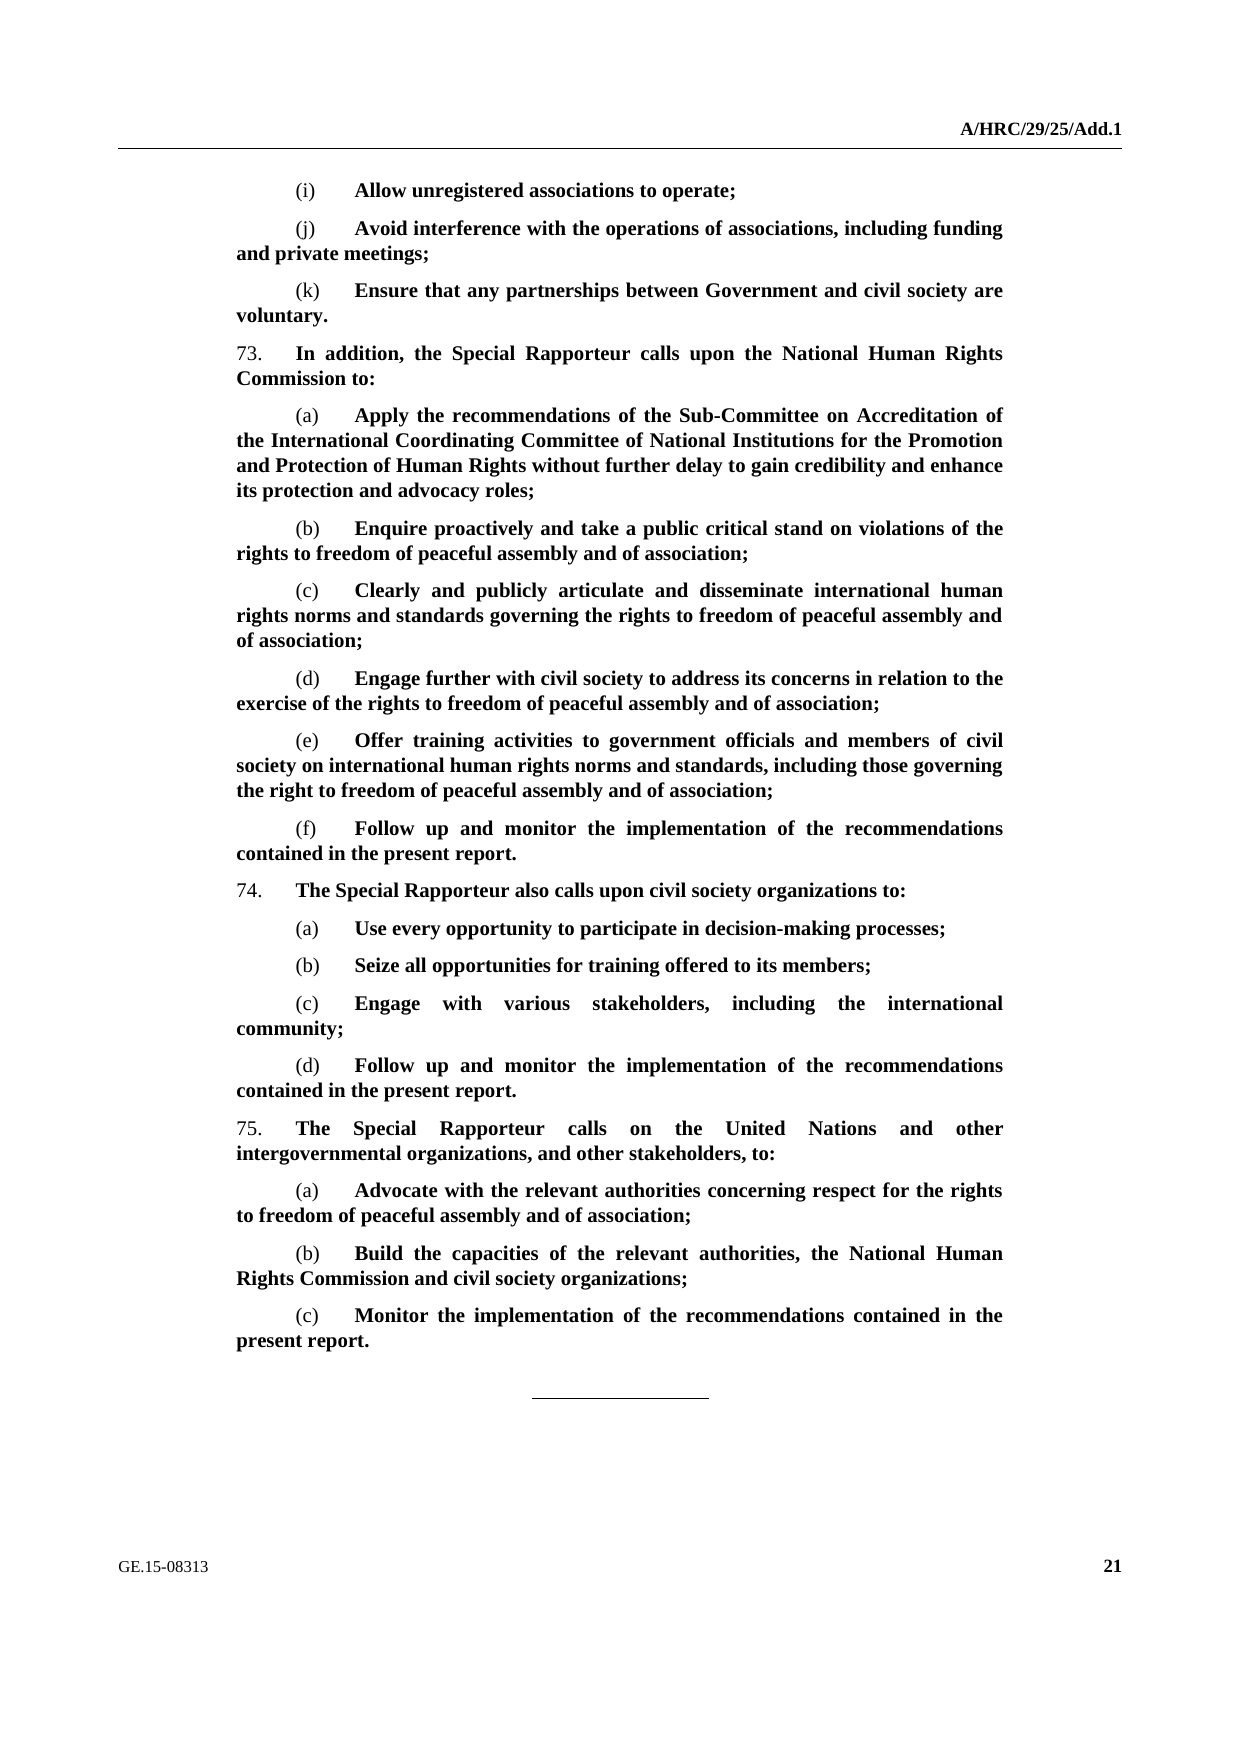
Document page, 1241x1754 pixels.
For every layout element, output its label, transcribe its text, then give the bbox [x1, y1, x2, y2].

text (a) Use every opportunity to participate in decision-making processes; [236, 915, 1004, 940]
text (d) Engage further with civil society to address its concerns in relation to the exercise of the rights to freedom of peaceful assembly and of association; [236, 665, 1004, 715]
text (b) Build the capacities of the relevant authorities, the National Human Rights Commission and civil society organizations; [236, 1240, 1004, 1290]
text 75. The Special Rapporteur calls on the United Nations and other intergovernmental organizations, and other stakeholders, to: [236, 1115, 1004, 1165]
text (a) Apply the recommendations of the Sub-Committee on Accreditation of the International Coordinating Committee of National Institutions for the Promotion and Protection of Human Rights without further delay to gain credibility and enhance its protection and advocacy roles; [236, 402, 1004, 502]
text 73. In addition, the Special Rapporteur calls upon the National Human Rights Commission to: [236, 340, 1004, 390]
text (c) Monitor the implementation of the recommendations contained in the present report. [236, 1302, 1004, 1352]
text (d) Follow up and monitor the implementation of the recommendations contained in the present report. [236, 1052, 1004, 1102]
text (b) Seize all opportunities for training offered to its members; [236, 952, 1004, 977]
text (j) Avoid interference with the operations of associations, including funding and private meetings; [236, 215, 1004, 265]
text (a) Advocate with the relevant authorities concerning respect for the rights to freedom of peaceful assembly and of association; [236, 1177, 1004, 1227]
text (b) Enquire proactively and take a public critical stand on violations of the rights to freedom of peaceful assembly and of association; [236, 515, 1004, 565]
text (c) Clearly and publicly articulate and disseminate international human rights norms and standards governing the rights to freedom of peaceful assembly and of association; [236, 577, 1004, 652]
text (c) Engage with various stakeholders, including the international community; [236, 990, 1004, 1040]
text (i) Allow unregistered associations to operate; [236, 177, 1004, 202]
text (k) Ensure that any partnerships between Government and civil society are voluntary. [236, 277, 1004, 327]
text 74. The Special Rapporteur also calls upon civil society organizations to: [236, 877, 1004, 902]
text (e) Offer training activities to government officials and members of civil society on international human rights norms and standards, including those governing the right to freedom of peaceful assembly and of association; [236, 727, 1004, 802]
text (f) Follow up and monitor the implementation of the recommendations contained in the present report. [236, 815, 1004, 865]
